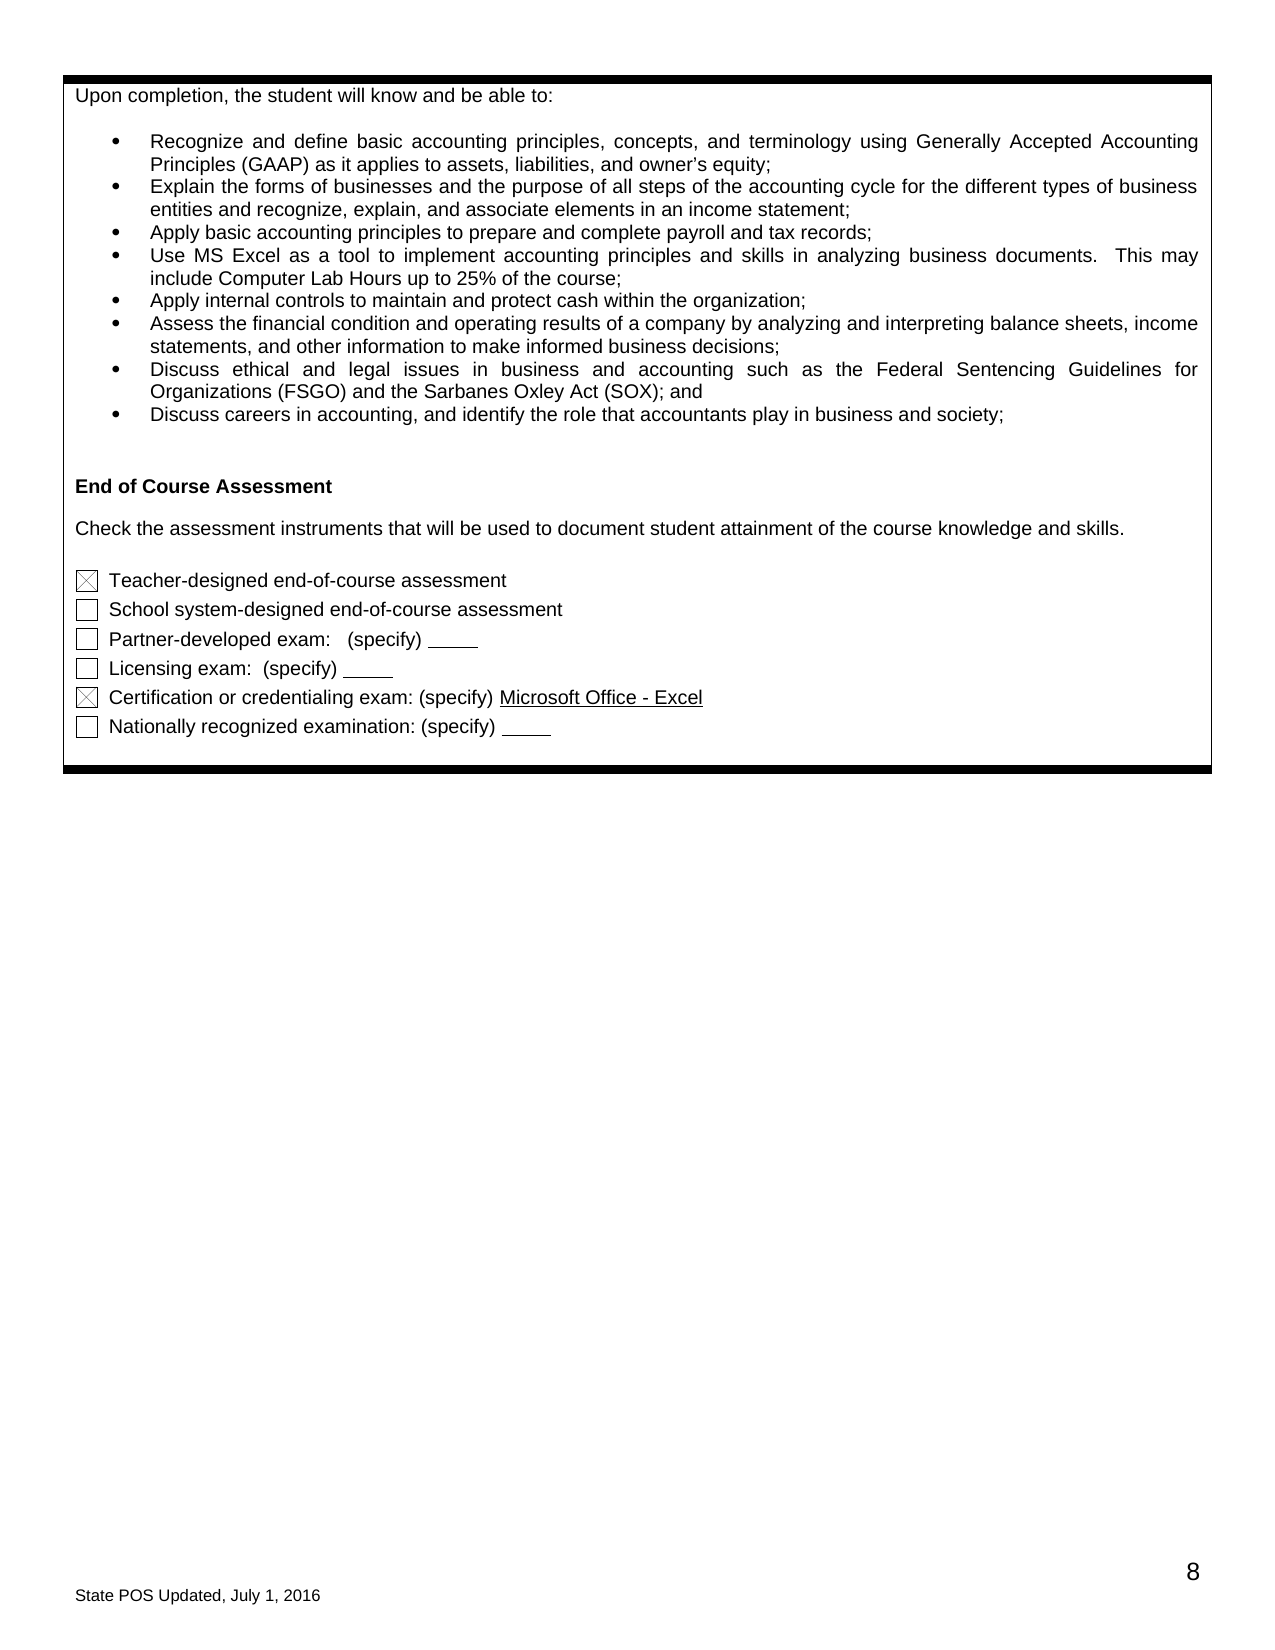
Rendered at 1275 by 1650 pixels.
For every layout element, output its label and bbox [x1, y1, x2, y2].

table_cell [64, 84, 1211, 765]
